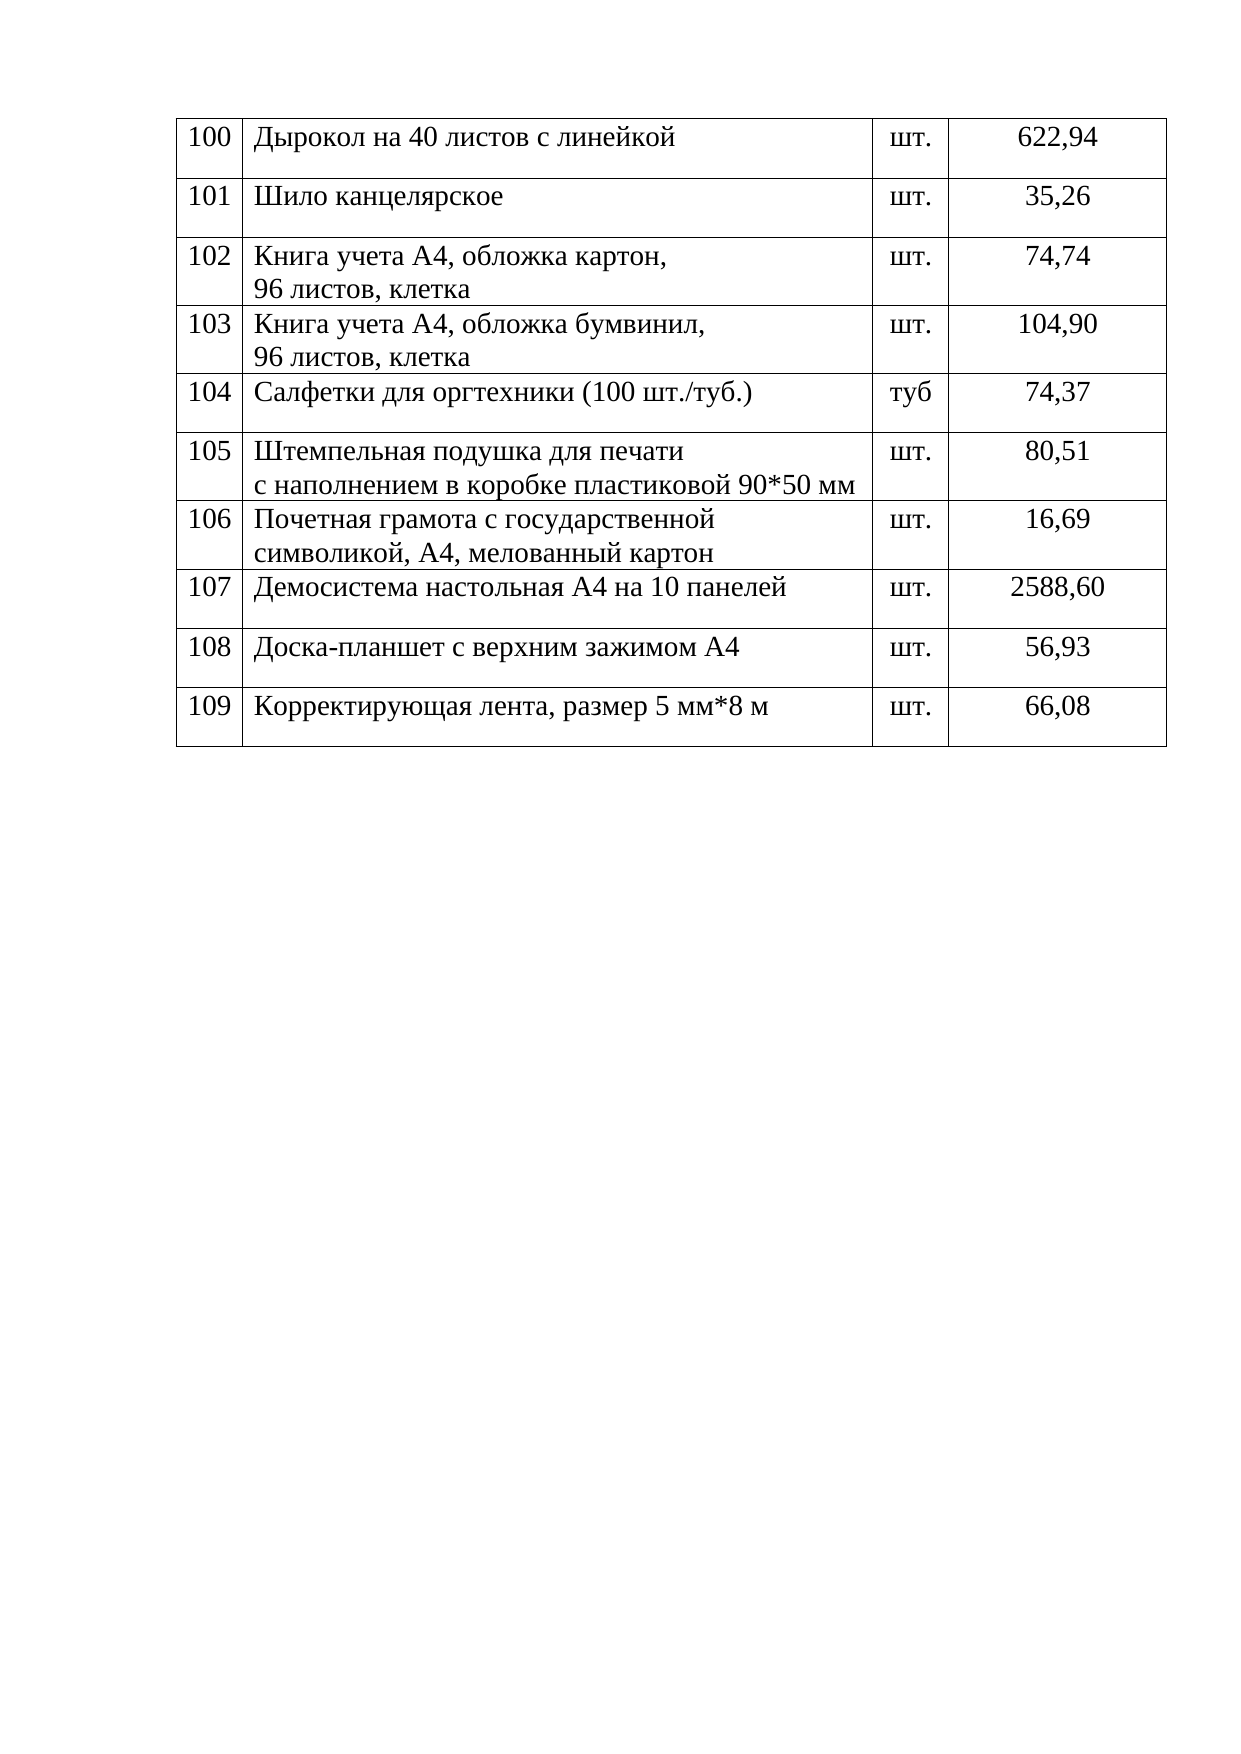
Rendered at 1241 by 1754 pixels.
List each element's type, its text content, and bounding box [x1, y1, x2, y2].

table_cell 2588,60 [949, 570, 1166, 628]
table_cell 102 [177, 238, 242, 305]
table_cell 56,93 [949, 629, 1166, 687]
table_cell туб [873, 374, 948, 432]
table_cell Корректирующая лента, размер 5 мм*8 м [243, 688, 872, 746]
table_cell шт. [873, 306, 948, 373]
table_cell шт. [873, 501, 948, 568]
table_cell 109 [177, 688, 242, 746]
table_cell 622,94 [949, 119, 1166, 177]
table_cell шт. [873, 629, 948, 687]
table_cell 103 [177, 306, 242, 373]
table_cell Почетная грамота с государственной символикой, А4, мелованный картон [243, 501, 872, 568]
table_cell 108 [177, 629, 242, 687]
table_cell 74,37 [949, 374, 1166, 432]
table_cell шт. [873, 688, 948, 746]
table_cell 106 [177, 501, 242, 568]
table_cell 74,74 [949, 238, 1166, 305]
table_cell Салфетки для оргтехники (100 шт./туб.) [243, 374, 872, 432]
table_cell шт. [873, 238, 948, 305]
table_cell Шило канцелярское [243, 179, 872, 237]
table_cell Доска-планшет с верхним зажимом А4 [243, 629, 872, 687]
table_cell Книга учета А4, обложка картон, 96 листов, клетка [243, 238, 872, 305]
table_cell 66,08 [949, 688, 1166, 746]
table_cell 80,51 [949, 433, 1166, 500]
table_cell шт. [873, 570, 948, 628]
table_cell шт. [873, 433, 948, 500]
table_cell 104,90 [949, 306, 1166, 373]
table_cell 107 [177, 570, 242, 628]
table_cell Штемпельная подушка для печати с наполнением в коробке пластиковой 90*50 мм [243, 433, 872, 500]
table_cell 35,26 [949, 179, 1166, 237]
table_cell 101 [177, 179, 242, 237]
table_cell 100 [177, 119, 242, 177]
table_cell Дырокол на 40 листов с линейкой [243, 119, 872, 177]
table_cell Книга учета А4, обложка бумвинил, 96 листов, клетка [243, 306, 872, 373]
table_cell шт. [873, 119, 948, 177]
table_cell 104 [177, 374, 242, 432]
table_cell 105 [177, 433, 242, 500]
table_cell шт. [873, 179, 948, 237]
table_cell 16,69 [949, 501, 1166, 568]
table_cell Демосистема настольная А4 на 10 панелей [243, 570, 872, 628]
